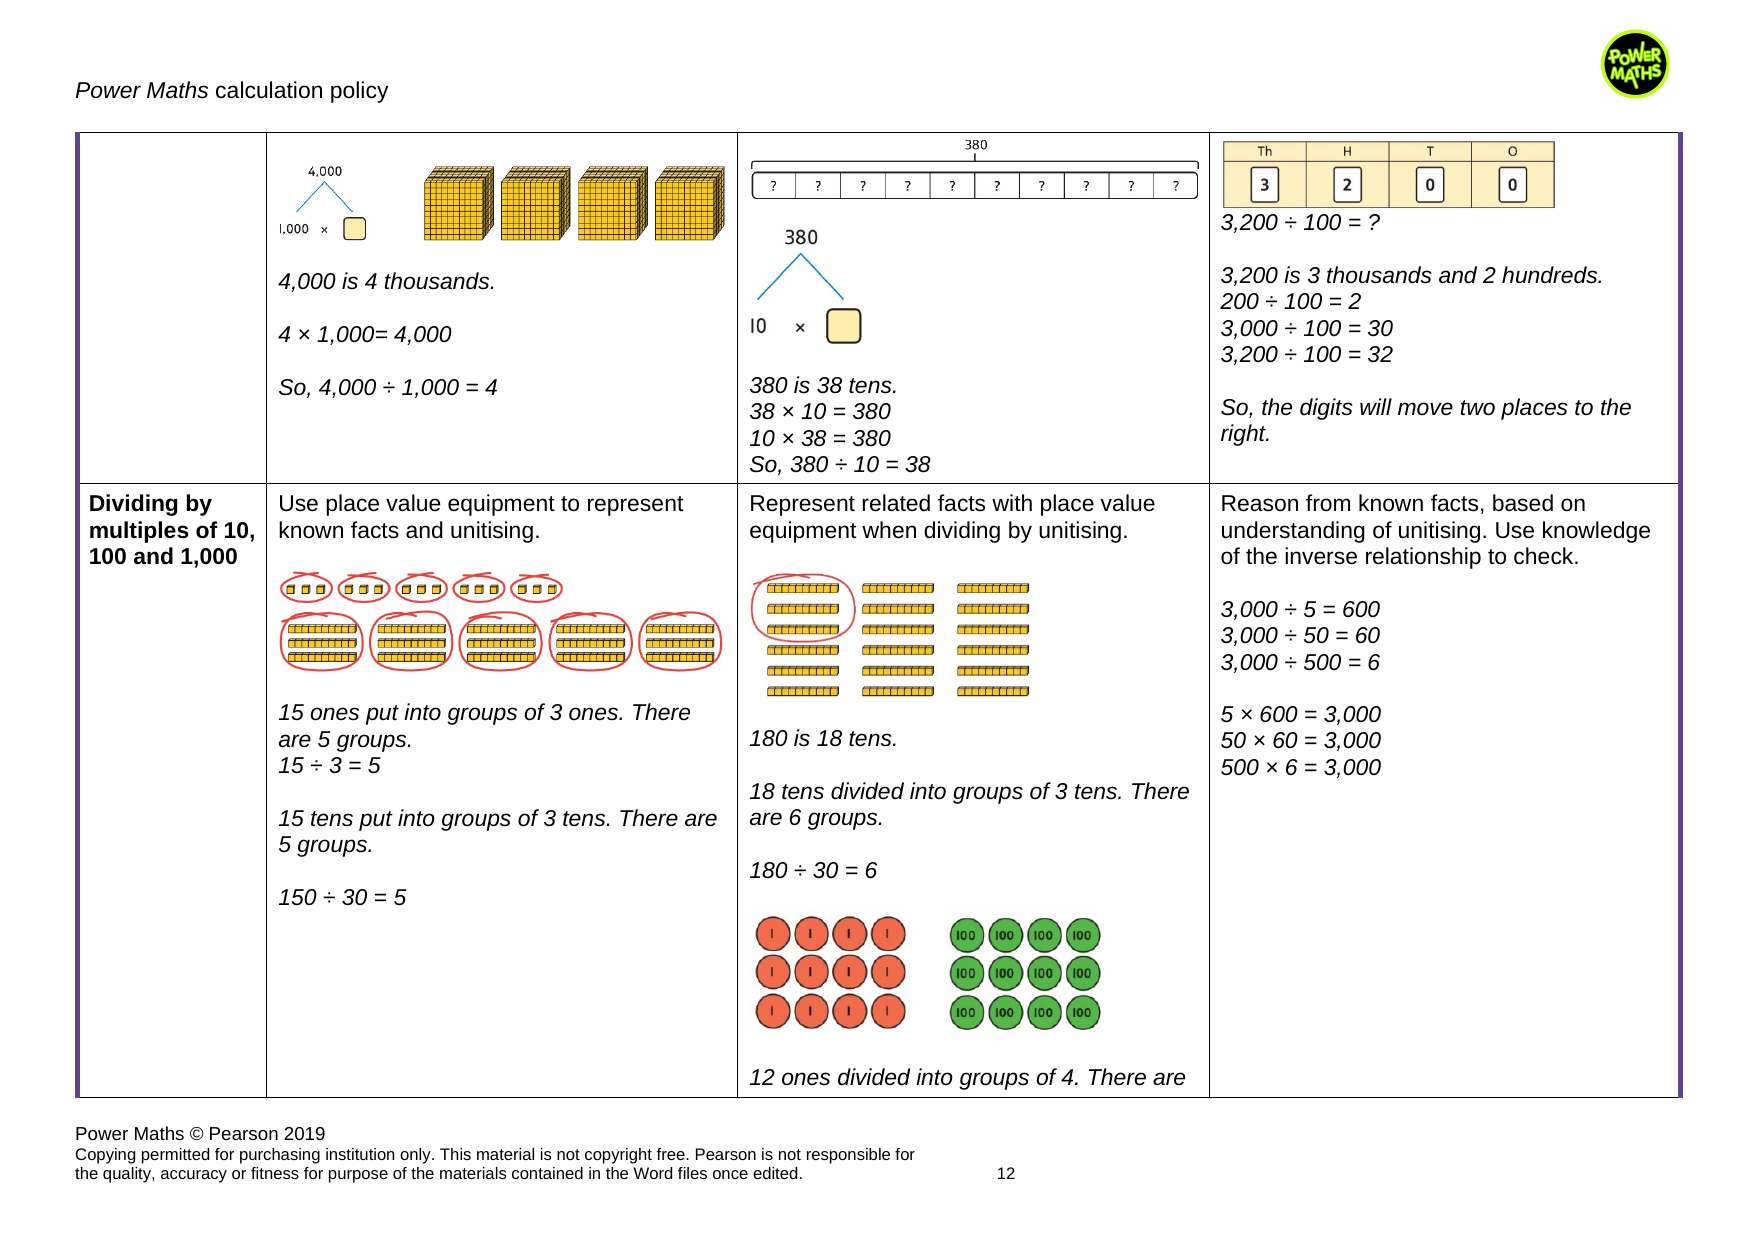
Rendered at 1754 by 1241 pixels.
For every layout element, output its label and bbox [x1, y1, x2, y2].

table_cell [267, 484, 737, 1097]
picture [1600, 29, 1670, 99]
table_cell [738, 484, 1209, 1097]
table_cell [1210, 133, 1678, 483]
table_cell [80, 133, 266, 483]
picture [749, 909, 1108, 1038]
picture [749, 138, 1199, 201]
table_cell [267, 133, 737, 483]
picture [278, 165, 725, 242]
picture [278, 569, 724, 673]
table_cell [1210, 484, 1678, 1097]
picture [749, 227, 865, 346]
table_cell [738, 133, 1209, 483]
picture [749, 569, 1032, 699]
picture [1220, 138, 1555, 210]
table_cell [80, 484, 266, 1097]
